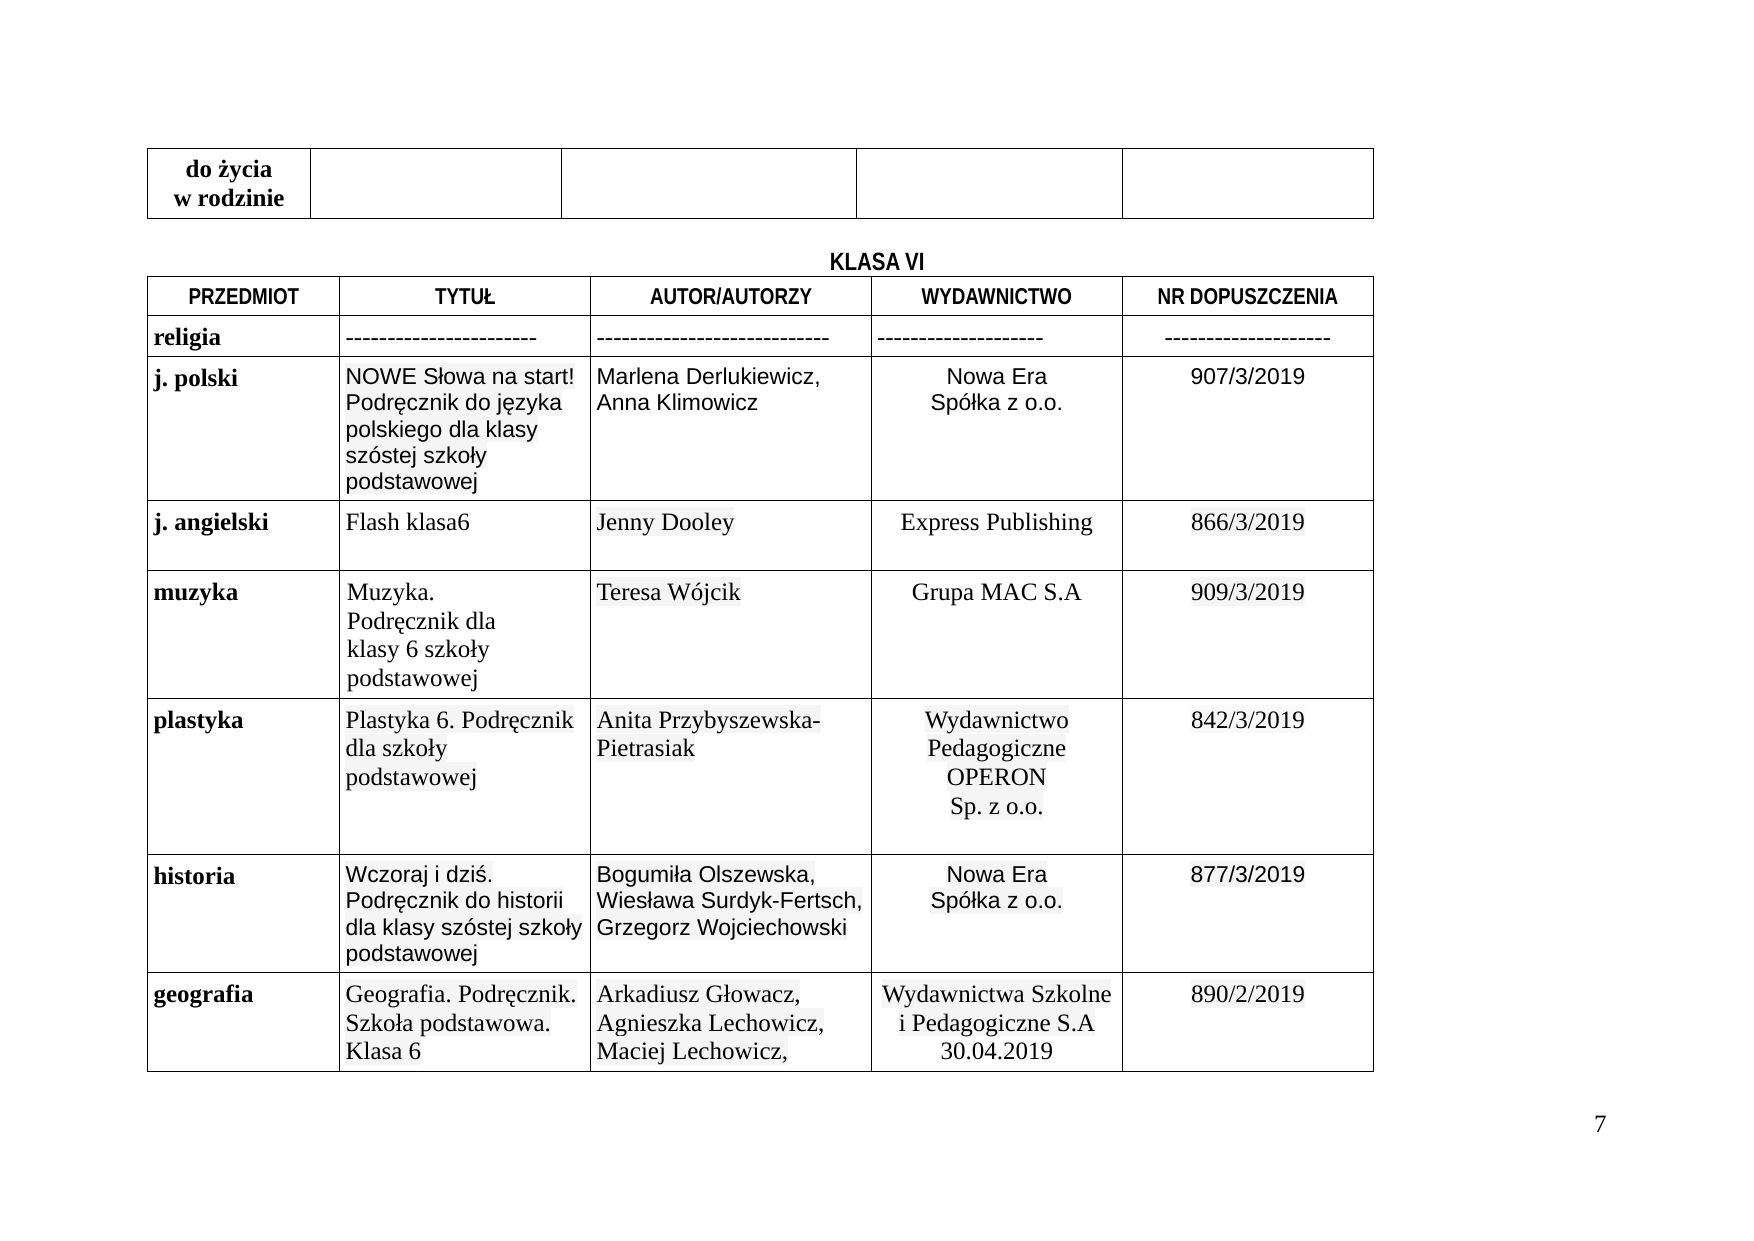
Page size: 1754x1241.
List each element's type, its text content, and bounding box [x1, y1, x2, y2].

table_cell 842/3/2019 [1123, 699, 1373, 854]
table_header WYDAWNICTWO [872, 277, 1122, 315]
table_cell 866/3/2019 [1123, 501, 1373, 570]
table_cell Wczoraj i dziś. Podręcznik do historii dla klasy szóstej szkoły podstawowej [340, 855, 590, 972]
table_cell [148, 149, 310, 218]
table_cell j. angielski [148, 501, 339, 570]
table_cell Marlena Derlukiewicz, Anna Klimowicz [591, 357, 871, 500]
table_cell 907/3/2019 [1123, 357, 1373, 500]
table_cell NOWE Słowa na start! Podręcznik do języka polskiego dla klasy szóstej szkoły podstawowej [340, 357, 590, 500]
table_cell Teresa Wójcik [591, 571, 871, 698]
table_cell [311, 149, 561, 218]
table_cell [562, 149, 856, 218]
table_cell Bogumiła Olszewska, Wiesława Surdyk-Fertsch, Grzegorz Wojciechowski [591, 855, 871, 972]
table_cell j. polski [148, 357, 339, 500]
table_cell Nowa Era Spółka z o.o. [872, 855, 1122, 972]
table_cell ---------------------------- [591, 316, 871, 356]
table_cell historia [148, 855, 339, 972]
table_cell Plastyka 6. Podręcznik dla szkoły podstawowej [340, 699, 590, 854]
table_header AUTOR/AUTORZY [591, 277, 871, 315]
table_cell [591, 973, 871, 1071]
table_cell Anita Przybyszewska-Pietrasiak [591, 699, 871, 854]
table_cell religia [148, 316, 339, 356]
table_cell 877/3/2019 [1123, 855, 1373, 972]
table_cell -------------------- [1123, 316, 1373, 356]
table_cell Nowa Era Spółka z o.o. [872, 357, 1122, 500]
table_cell [340, 571, 590, 698]
table_cell Express Publishing [872, 501, 1122, 570]
table_cell plastyka [148, 699, 339, 854]
table_header NR DOPUSZCZENIA [1123, 277, 1373, 315]
table_cell ----------------------- [340, 316, 590, 356]
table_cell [1123, 149, 1373, 218]
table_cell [340, 973, 590, 1071]
table_header TYTUŁ [340, 277, 590, 315]
table_cell Grupa MAC S.A [872, 571, 1122, 698]
table_cell 909/3/2019 [1123, 571, 1373, 698]
table_header PRZEDMIOT [148, 277, 339, 315]
table_cell 890/2/2019 [1123, 973, 1373, 1071]
text Klasa VI [148, 247, 1606, 276]
table_cell Jenny Dooley [591, 501, 871, 570]
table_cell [872, 973, 1122, 1071]
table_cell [857, 149, 1122, 218]
table_cell Flash klasa6 [340, 501, 590, 570]
table_cell geografia [148, 973, 339, 1071]
table_cell -------------------- [872, 316, 1122, 356]
table_cell muzyka [148, 571, 339, 698]
table_cell Wydawnictwo Pedagogiczne OPERON Sp. z o.o. [872, 699, 1122, 854]
